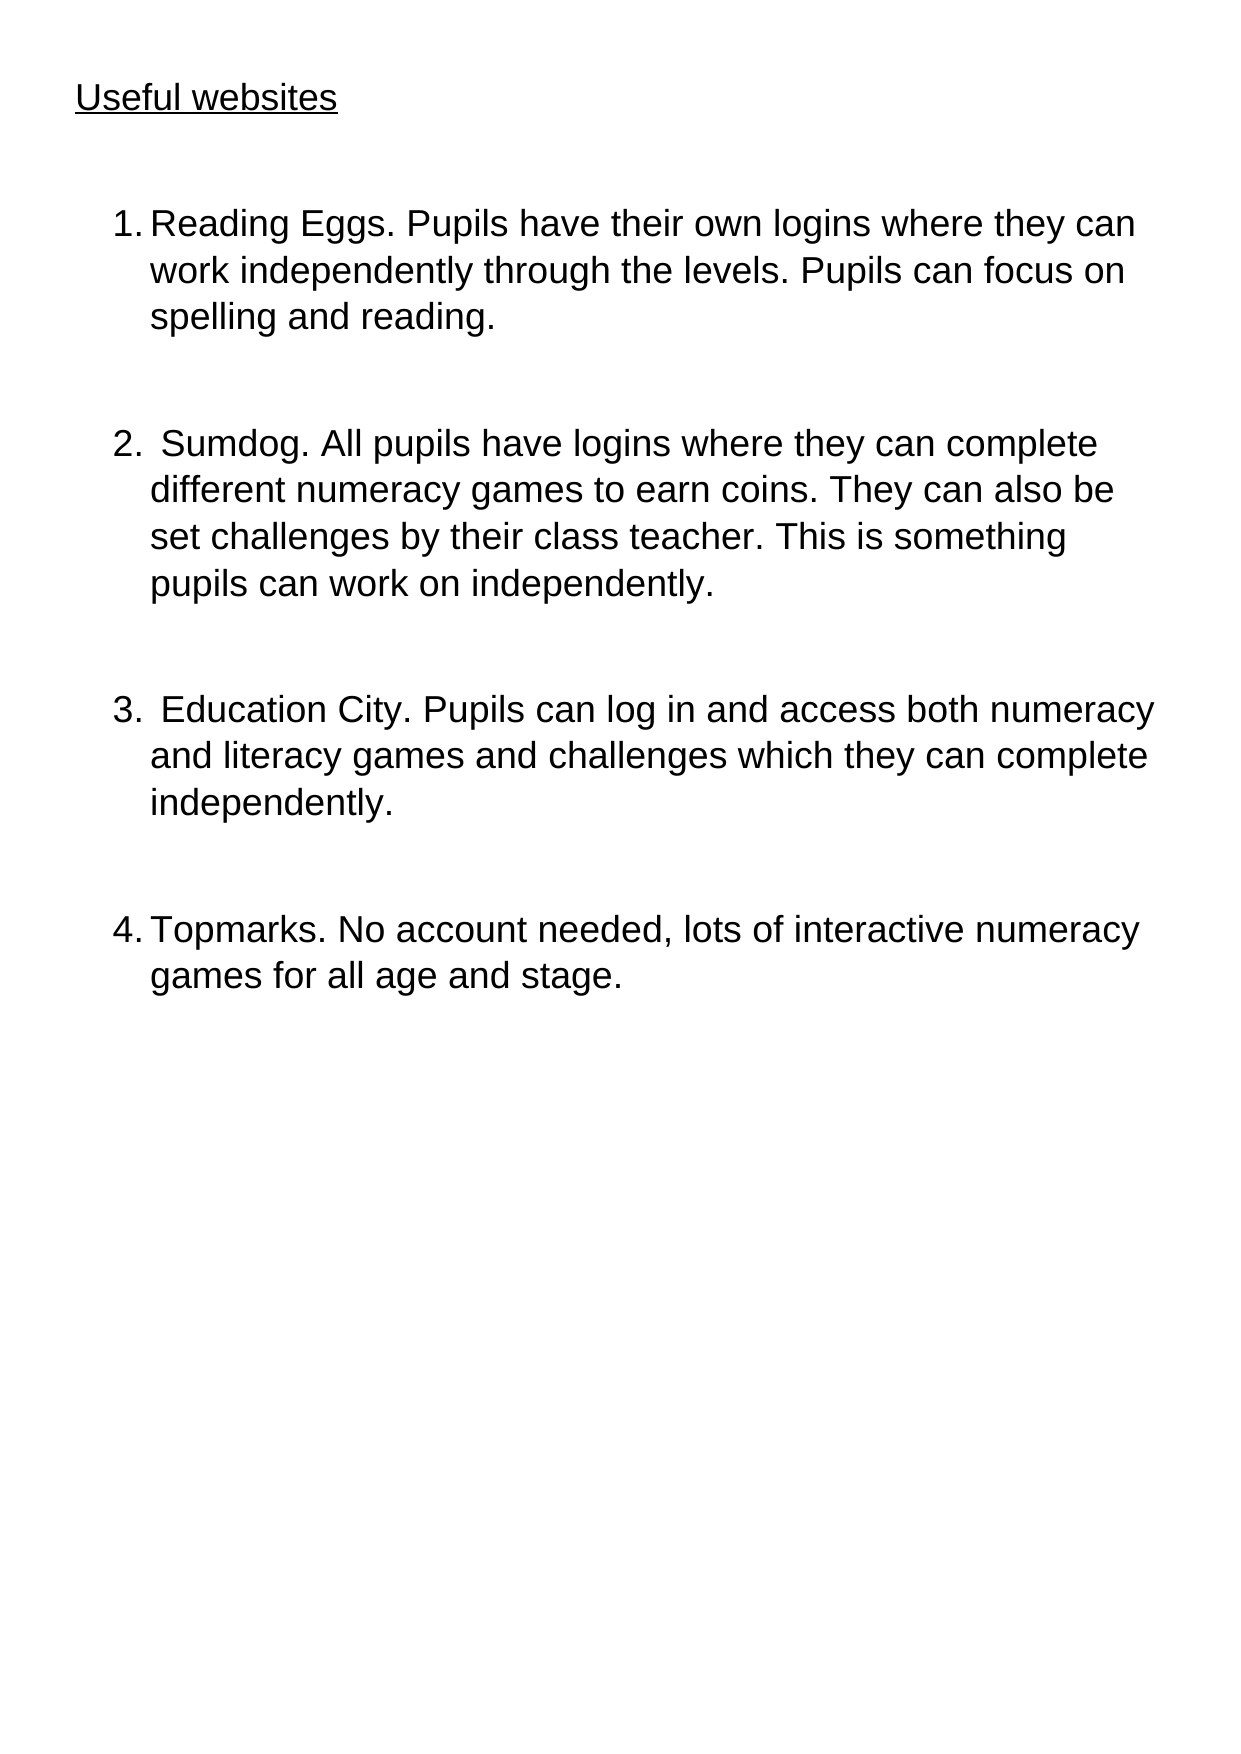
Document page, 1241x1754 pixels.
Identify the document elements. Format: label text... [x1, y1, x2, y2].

text Useful websites [75, 75, 1165, 118]
list Sumdog. All pupils have logins where they can complete different numeracy games to earn coins. They can also be set challenges by their class teacher. This is something pupils can work on independently. [112, 421, 1165, 604]
list Education City. Pupils can log in and access both numeracy and literacy games and challenges which they can complete independently. [112, 687, 1165, 823]
list Reading Eggs. Pupils have their own logins where they can work independently through the levels. Pupils can focus on spelling and reading. [112, 201, 1165, 338]
list Topmarks. No account needed, lots of interactive numeracy games for all age and stage. [112, 907, 1165, 996]
